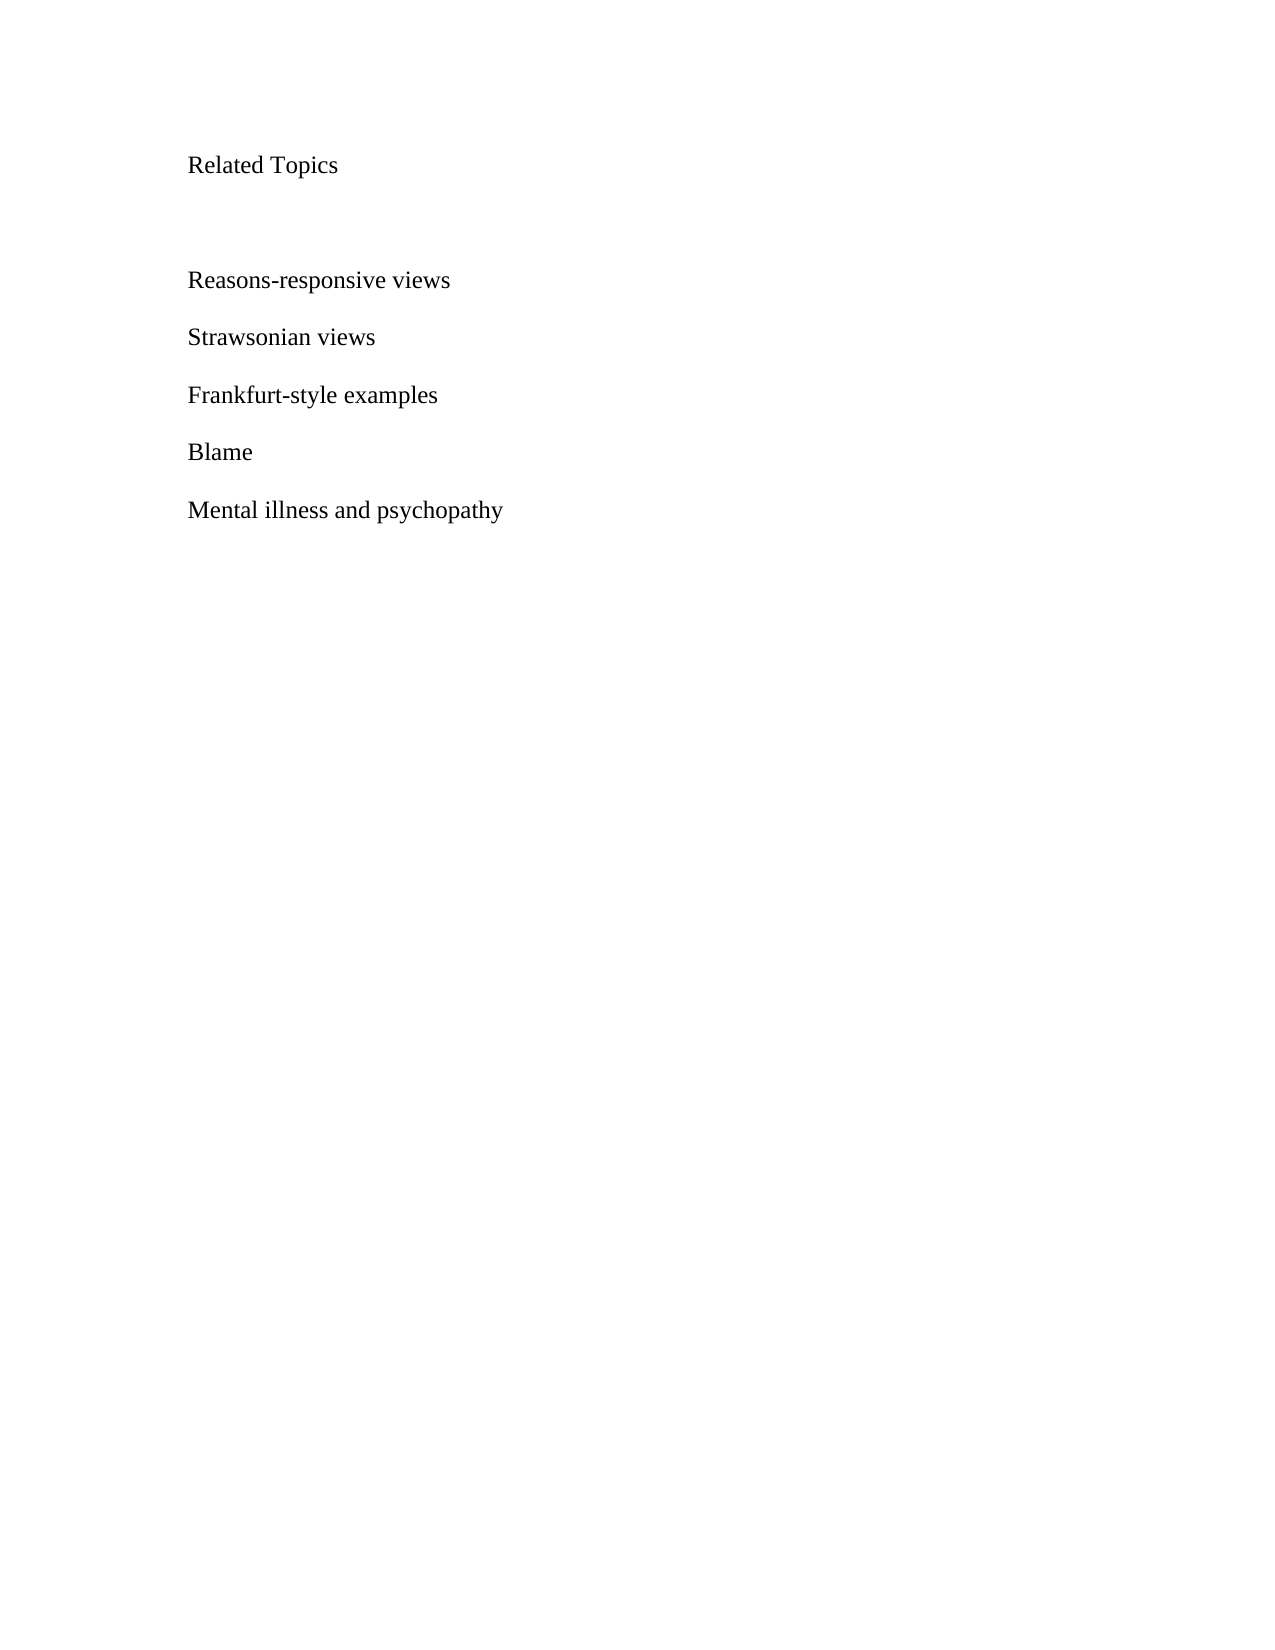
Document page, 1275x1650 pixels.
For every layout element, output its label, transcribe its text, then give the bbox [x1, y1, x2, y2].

text Strawsonian views [187, 322, 1087, 351]
text Mental illness and psychopathy [187, 495, 1087, 524]
text Blame [187, 437, 1087, 466]
text Frankfurt-style examples [187, 380, 1087, 409]
text Reasons-responsive views [187, 265, 1087, 294]
text Related Topics [187, 150, 1087, 179]
